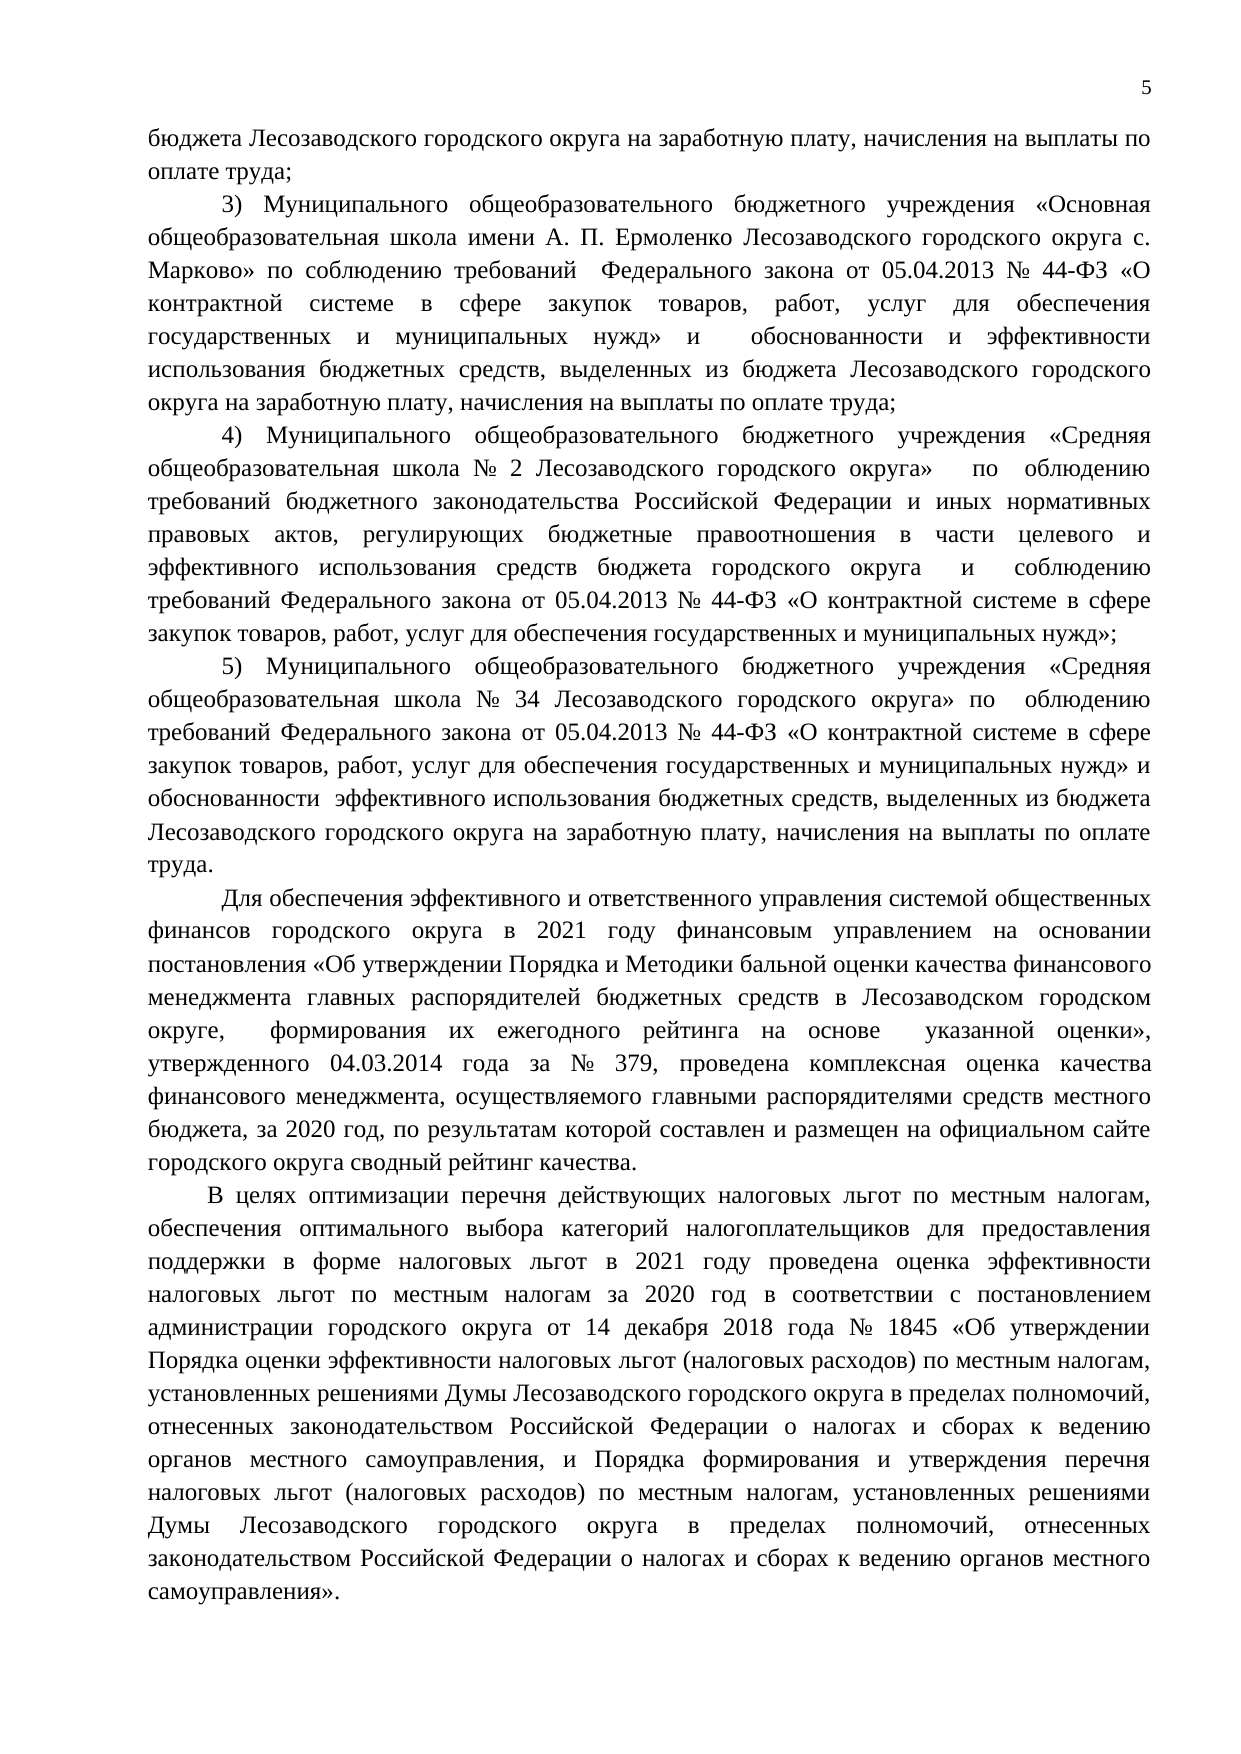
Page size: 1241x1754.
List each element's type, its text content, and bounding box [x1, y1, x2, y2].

text В целях оптимизации перечня действующих налоговых льгот по местным налогам, обеспечения оптимального выбора категорий налогоплательщиков для предоставления поддержки в форме налоговых льгот в 2021 году проведена оценка эффективности налоговых льгот по местным налогам за 2020 год в соответствии с постановлением администрации городского округа от 14 декабря 2018 года № 1845 «Об утверждении Порядка оценки эффективности налоговых льгот (налоговых расходов) по местным налогам, установленных решениями Думы Лесозаводского городского округа в пределах полномочий, отнесенных законодательством Российской Федерации о налогах и сборах к ведению органов местного самоуправления, и Порядка формирования и утверждения перечня налоговых льгот (налоговых расходов) по местным налогам, установленных решениями Думы Лесозаводского городского округа в пределах полномочий, отнесенных законодательством Российской Федерации о налогах и сборах к ведению органов местного самоуправления». [148, 1180, 1152, 1605]
text 5) Муниципального общеобразовательного бюджетного учреждения «Средняя общеобразовательная школа № 34 Лесозаводского городского округа» по облюдению требований Федерального закона от 05.04.2013 № 44-ФЗ «О контрактной системе в сфере закупок товаров, работ, услуг для обеспечения государственных и муниципальных нужд» и обоснованности эффективного использования бюджетных средств, выделенных из бюджета Лесозаводского городского округа на заработную плату, начисления на выплаты по оплате труда. [148, 651, 1152, 878]
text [148, 123, 1152, 185]
text Для обеспечения эффективного и ответственного управления системой общественных финансов городского округа в 2021 году финансовым управлением на основании постановления «Об утверждении Порядка и Методики бальной оценки качества финансового менеджмента главных распорядителей бюджетных средств в Лесозаводском городском округе, формирования их ежегодного рейтинга на основе указанной оценки», утвержденного 04.03.2014 года за № 379, проведена комплексная оценка качества финансового менеджмента, осуществляемого главными распорядителями средств местного бюджета, за 2020 год, по результатам которой составлен и размещен на официальном сайте городского округа сводный рейтинг качества. [148, 883, 1152, 1176]
text 4) Муниципального общеобразовательного бюджетного учреждения «Средняя общеобразовательная школа № 2 Лесозаводского городского округа» по облюдению требований бюджетного законодательства Российской Федерации и иных нормативных правовых актов, регулирующих бюджетные правоотношения в части целевого и эффективного использования средств бюджета городского округа и соблюдению требований Федерального закона от 05.04.2013 № 44-ФЗ «О контрактной системе в сфере закупок товаров, работ, услуг для обеспечения государственных и муниципальных нужд»; [148, 420, 1152, 647]
text 3) Муниципального общеобразовательного бюджетного учреждения «Основная общеобразовательная школа имени А. П. Ермоленко Лесозаводского городского округа с. Марково» по соблюдению требований Федерального закона от 05.04.2013 № 44-ФЗ «О контрактной системе в сфере закупок товаров, работ, услуг для обеспечения государственных и муниципальных нужд» и обоснованности и эффективности использования бюджетных средств, выделенных из бюджета Лесозаводского городского округа на заработную плату, начисления на выплаты по оплате труда; [148, 189, 1152, 416]
